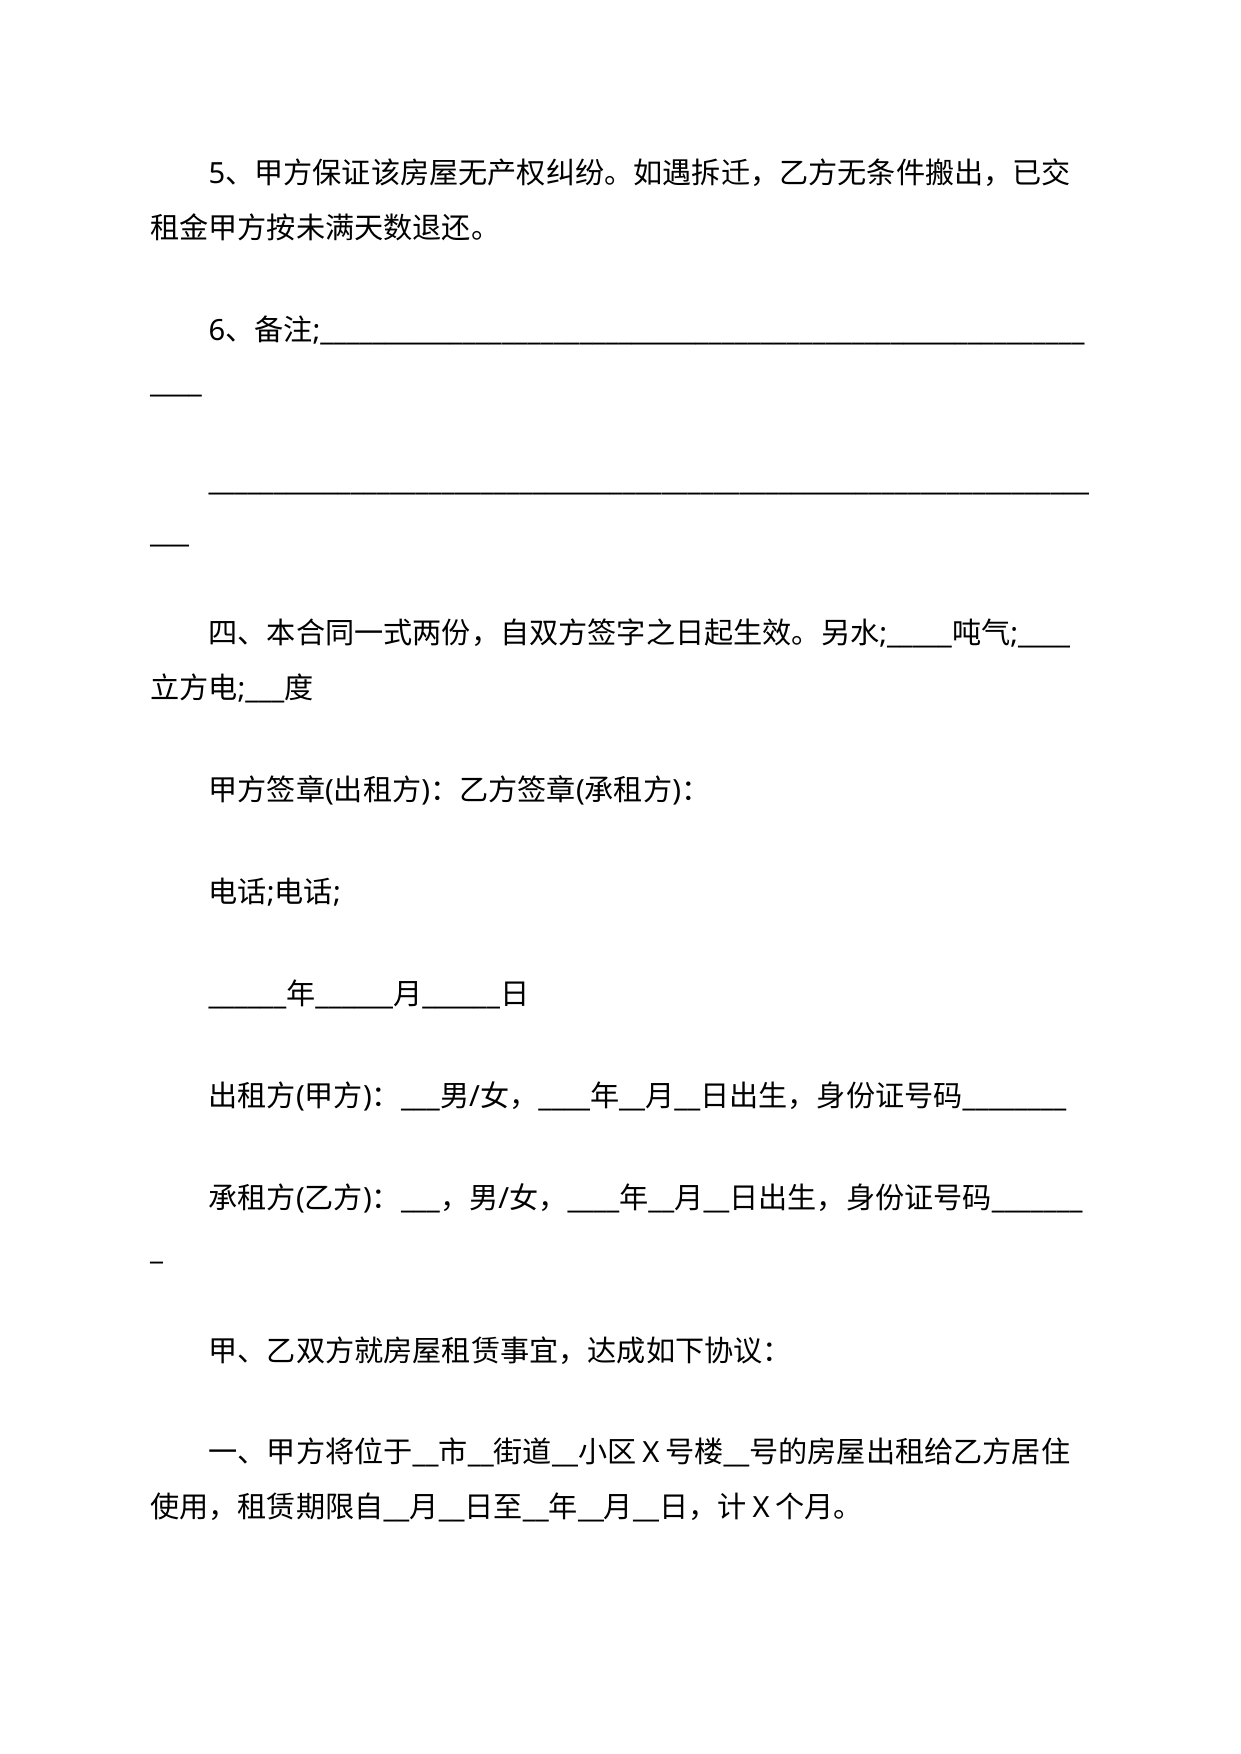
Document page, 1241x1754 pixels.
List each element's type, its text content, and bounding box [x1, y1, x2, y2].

text 电话;电话; [150, 868, 1090, 911]
text 一、甲方将位于__市__街道__小区X号楼__号的房屋出租给乙方居住使用，租赁期限自__月__日至__年__月__日，计X个月。 [150, 1429, 1090, 1526]
text 甲方签章(出租方)：乙方签章(承租方)： [150, 766, 1090, 809]
text 6、备注;_______________________________________________________________ [150, 307, 1090, 401]
text 甲、乙双方就房屋租赁事宜，达成如下协议： [150, 1327, 1090, 1369]
text 出租方(甲方)：___男/女，____年__月__日出生，身份证号码________ [150, 1072, 1090, 1115]
text 承租方(乙方)：___，男/女，____年__月__日出生，身份证号码________ [150, 1174, 1090, 1268]
text 四、本合同一式两份，自双方签字之日起生效。另水;_____吨气;____立方电;___度 [150, 609, 1090, 707]
text ______年______月______日 [150, 970, 1090, 1013]
text 5、甲方保证该房屋无产权纠纷。如遇拆迁，乙方无条件搬出，已交租金甲方按未满天数退还。 [150, 150, 1090, 247]
text _______________________________________________________________________ [150, 459, 1090, 551]
